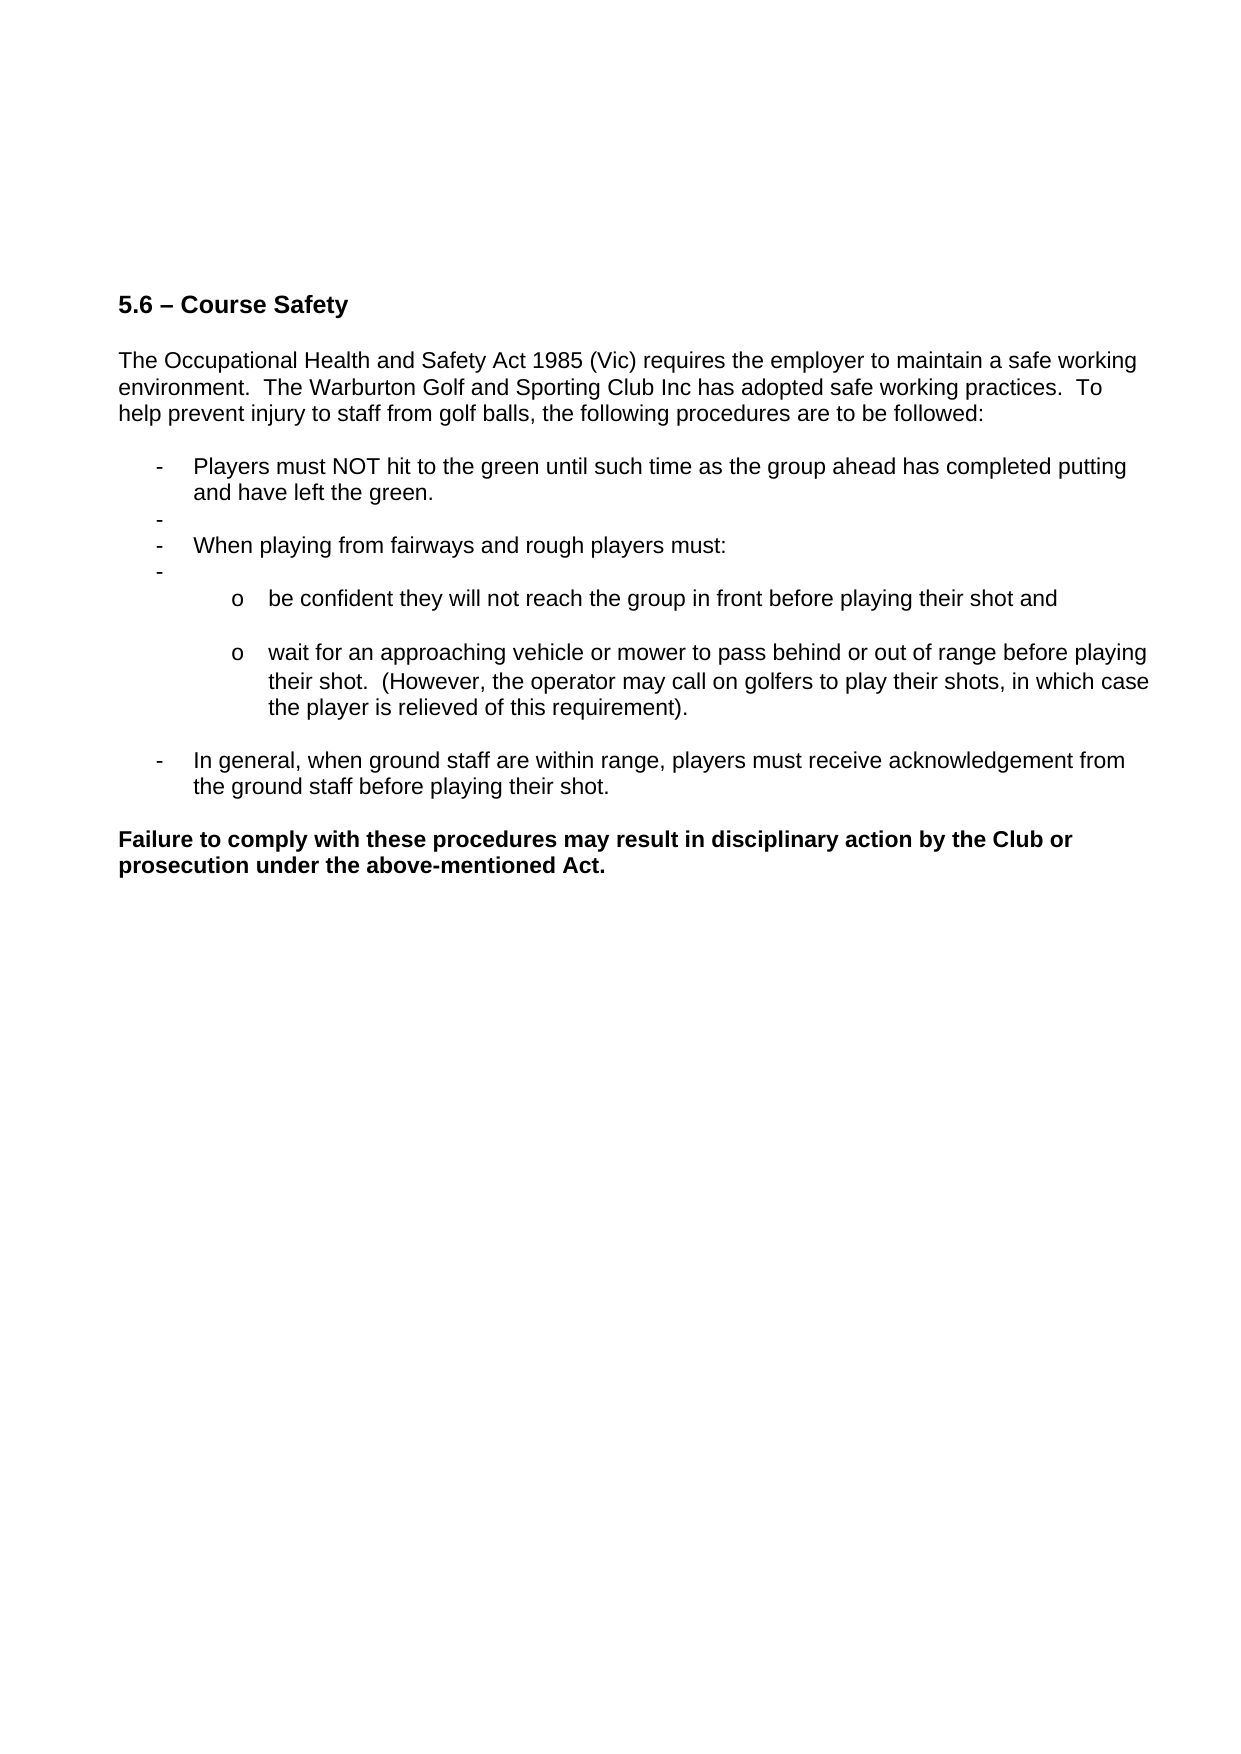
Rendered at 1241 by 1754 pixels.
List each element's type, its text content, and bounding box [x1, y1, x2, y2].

list Players must NOT hit to the green until such time as the group ahead has completed putting and have left the green. [156, 453, 1152, 506]
list In general, when ground staff are within range, players must receive acknowledgement from the ground staff before playing their shot. [156, 747, 1152, 799]
list Failure to comply with these procedures may result in disciplinary action by the Club or prosecution under the above-mentioned Act. [118, 826, 1152, 878]
text The Occupational Health and Safety Act 1985 (Vic) requires the employer to maintain a safe working environment. The Warburton Golf and Sporting Club Inc has adopted safe working practices. To help prevent injury to staff from golf balls, the following procedures are to be followed: [118, 347, 1152, 426]
list be confident they will not reach the group in front before playing their shot and [231, 584, 1152, 613]
list When playing from fairways and rough players must: [156, 532, 1152, 558]
list wait for an approaching vehicle or mower to pass behind or out of range before playing their shot. (However, the operator may call on golfers to play their shots, in which case the player is relieved of this requirement). [231, 639, 1152, 720]
text 5.6 – Course Safety [118, 290, 1152, 319]
